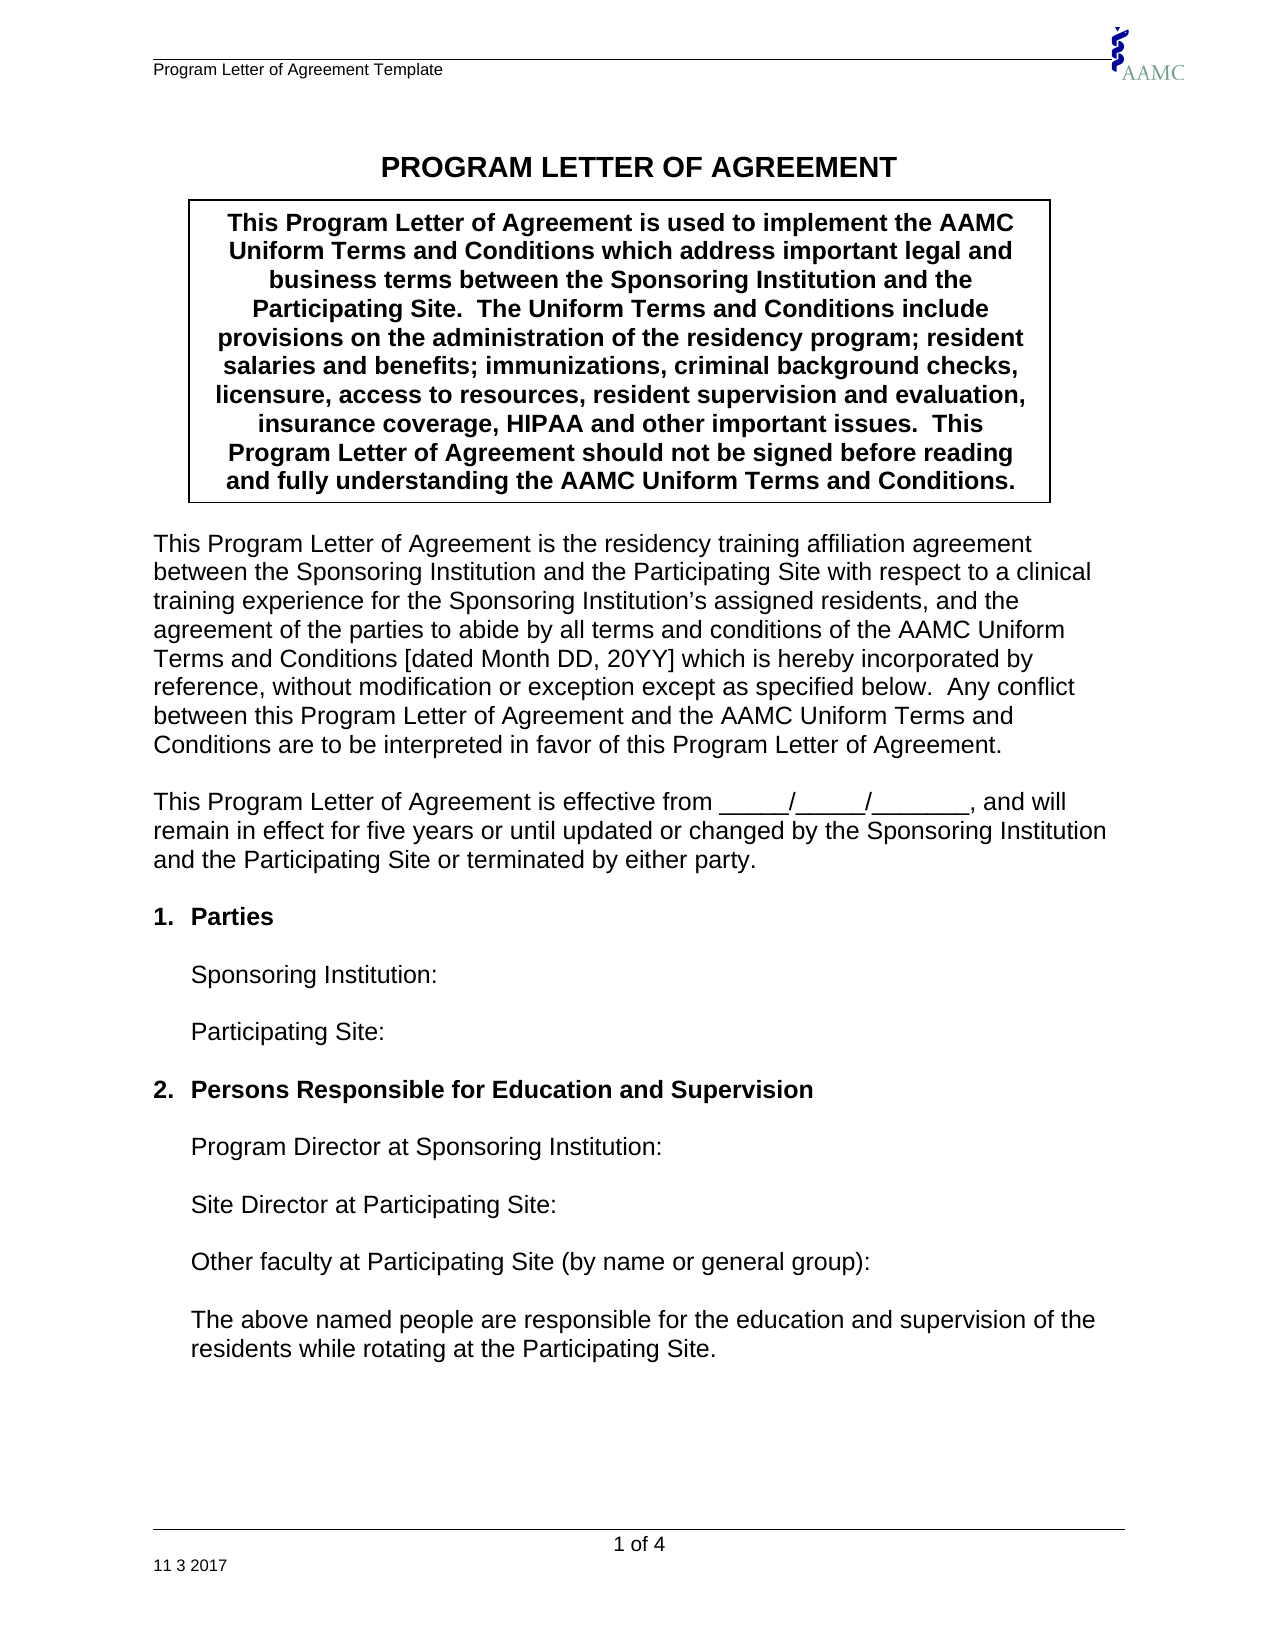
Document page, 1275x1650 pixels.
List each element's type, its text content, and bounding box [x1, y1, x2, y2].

list Sponsoring Institution: [191, 960, 1125, 988]
list Program Director at Sponsoring Institution: [191, 1132, 1125, 1161]
text This Program Letter of Agreement is effective from _____/_____/_______, and will remain in effect for five years or until updated or changed by the Sponsoring Institution and the Participating Site or terminated by either party. [153, 787, 1125, 873]
list Site Director at Participating Site: [191, 1190, 1125, 1218]
list The above named people are responsible for the education and supervision of the residents while rotating at the Participating Site. [191, 1305, 1125, 1362]
list Other faculty at Participating Site (by name or general group): [191, 1247, 1125, 1276]
text PROGRAM LETTER OF AGREEMENT [153, 150, 1125, 183]
text This Program Letter of Agreement is the residency training affiliation agreement between the Sponsoring Institution and the Participating Site with respect to a clinical training experience for the Sponsoring Institution’s assigned residents, and the agreement of the parties to abide by all terms and conditions of the AAMC Uniform Terms and Conditions [dated Month DD, 20YY] which is hereby incorporated by reference, without modification or exception except as specified below. Any conflict between this Program Letter of Agreement and the AAMC Uniform Terms and Conditions are to be interpreted in favor of this Program Letter of Agreement. [153, 528, 1125, 758]
list Participating Site: [191, 1017, 1125, 1046]
list Persons Responsible for Education and Supervision [153, 1075, 1125, 1103]
list Parties [153, 902, 1125, 931]
picture [1111, 27, 1184, 80]
